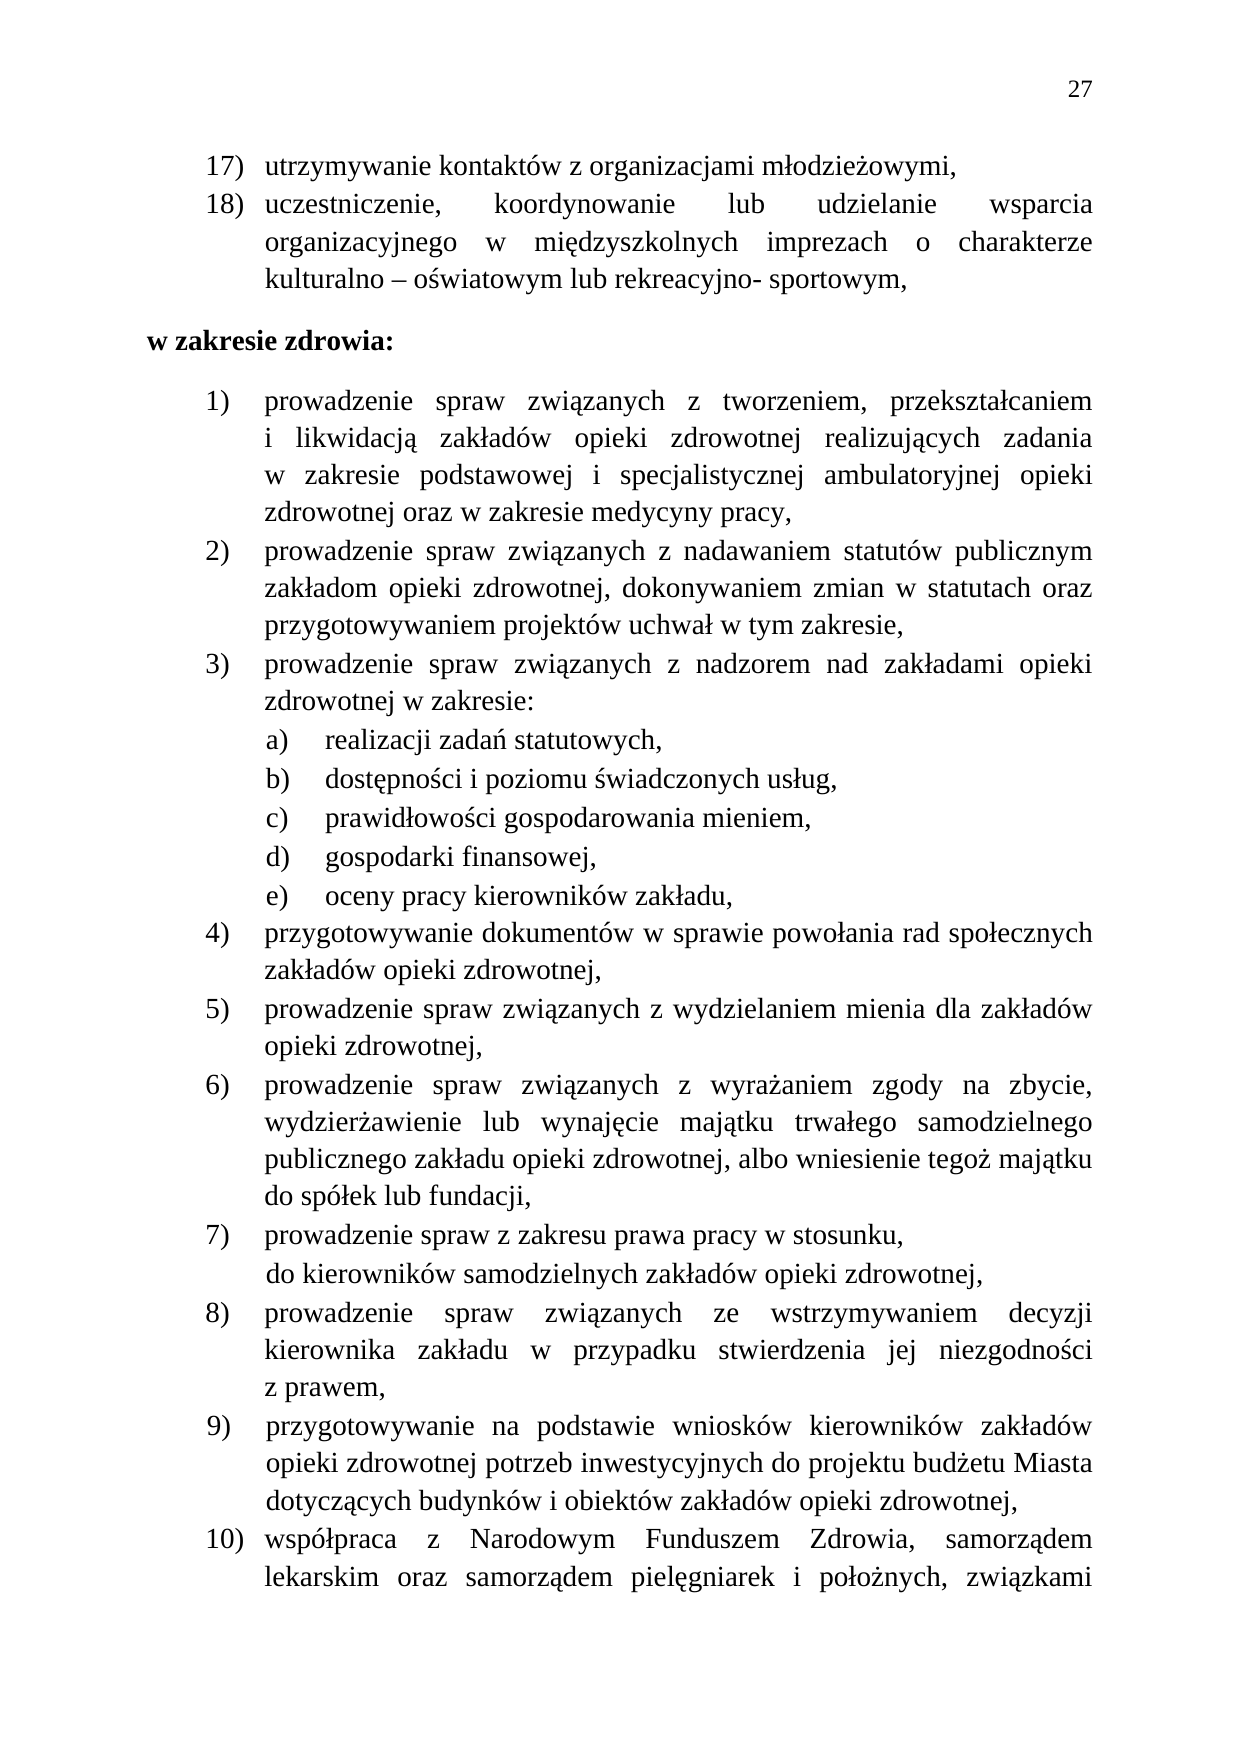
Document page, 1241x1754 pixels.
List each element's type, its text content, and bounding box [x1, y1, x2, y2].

list przygotowywanie na podstawie wniosków kierowników zakładów opieki zdrowotnej potrzeb inwestycyjnych do projektu budżetu Miasta dotyczących budynków i obiektów zakładów opieki zdrowotnej, [207, 1408, 1093, 1516]
list gospodarki finansowej, [266, 839, 1093, 872]
list oceny pracy kierowników zakładu, [266, 878, 1093, 911]
list prowadzenie spraw związanych z nadawaniem statutów publicznym zakładom opieki zdrowotnej, dokonywaniem zmian w statutach oraz przygotowywaniem projektów uchwał w tym zakresie, [205, 533, 1093, 641]
list uczestniczenie, koordynowanie lub udzielanie wsparcia organizacyjnego w międzyszkolnych imprezach o charakterze kulturalno – oświatowym lub rekreacyjno- sportowym, [205, 187, 1093, 294]
list prowadzenie spraw związanych z wyrażaniem zgody na zbycie, wydzierżawienie lub wynajęcie majątku trwałego samodzielnego publicznego zakładu opieki zdrowotnej, albo wniesienie tegoż majątku do spółek lub fundacji, [205, 1067, 1093, 1212]
text do kierowników samodzielnych zakładów opieki zdrowotnej, [266, 1256, 1093, 1290]
list utrzymywanie kontaktów z organizacjami młodzieżowymi, [205, 148, 1093, 181]
list prowadzenie spraw związanych z wydzielaniem mienia dla zakładów opieki zdrowotnej, [205, 991, 1093, 1062]
list realizacji zadań statutowych, [266, 722, 1093, 756]
text w zakresie zdrowia: [147, 323, 1098, 357]
list prowadzenie spraw związanych z tworzeniem, przekształcaniem i likwidacją zakładów opieki zdrowotnej realizujących zadania w zakresie podstawowej i specjalistycznej ambulatoryjnej opieki zdrowotnej oraz w zakresie medycyny pracy, [205, 383, 1093, 528]
list prawidłowości gospodarowania mieniem, [266, 800, 1093, 833]
list dostępności i poziomu świadczonych usług, [266, 761, 1093, 795]
list prowadzenie spraw związanych z nadzorem nad zakładami opieki zdrowotnej w zakresie: [205, 646, 1093, 717]
list przygotowywanie dokumentów w sprawie powołania rad społecznych zakładów opieki zdrowotnej, [205, 915, 1093, 986]
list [205, 1522, 1093, 1592]
list prowadzenie spraw związanych ze wstrzymywaniem decyzji kierownika zakładu w przypadku stwierdzenia jej niezgodności z prawem, [205, 1295, 1093, 1403]
list prowadzenie spraw z zakresu prawa pracy w stosunku, [205, 1217, 1093, 1251]
